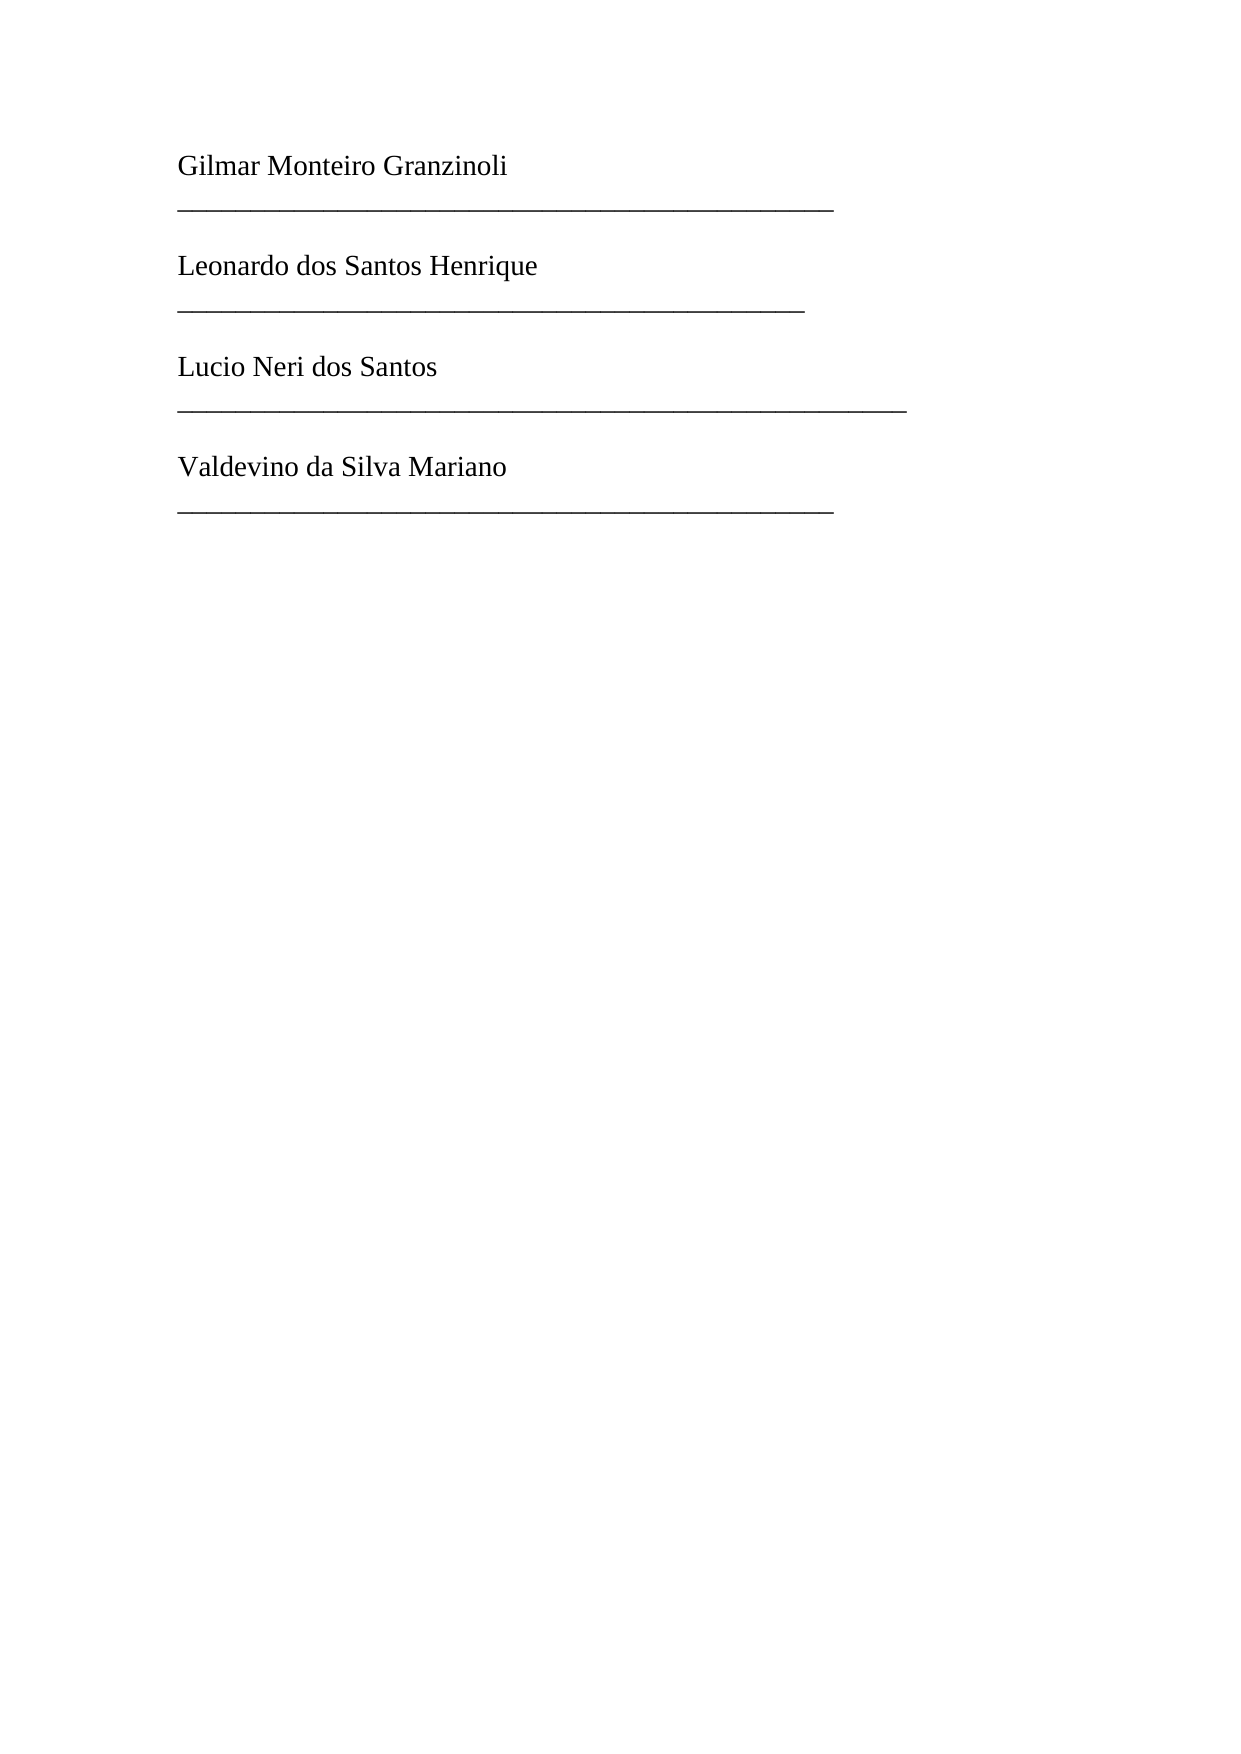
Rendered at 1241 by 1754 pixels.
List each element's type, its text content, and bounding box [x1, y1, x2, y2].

text Leonardo dos Santos Henrique ___________________________________________ [177, 248, 1063, 315]
text Valdevino da Silva Mariano _____________________________________________ [177, 449, 1063, 517]
text Lucio Neri dos Santos __________________________________________________ [177, 349, 1063, 416]
text Gilmar Monteiro Granzinoli _____________________________________________ [177, 148, 1063, 215]
